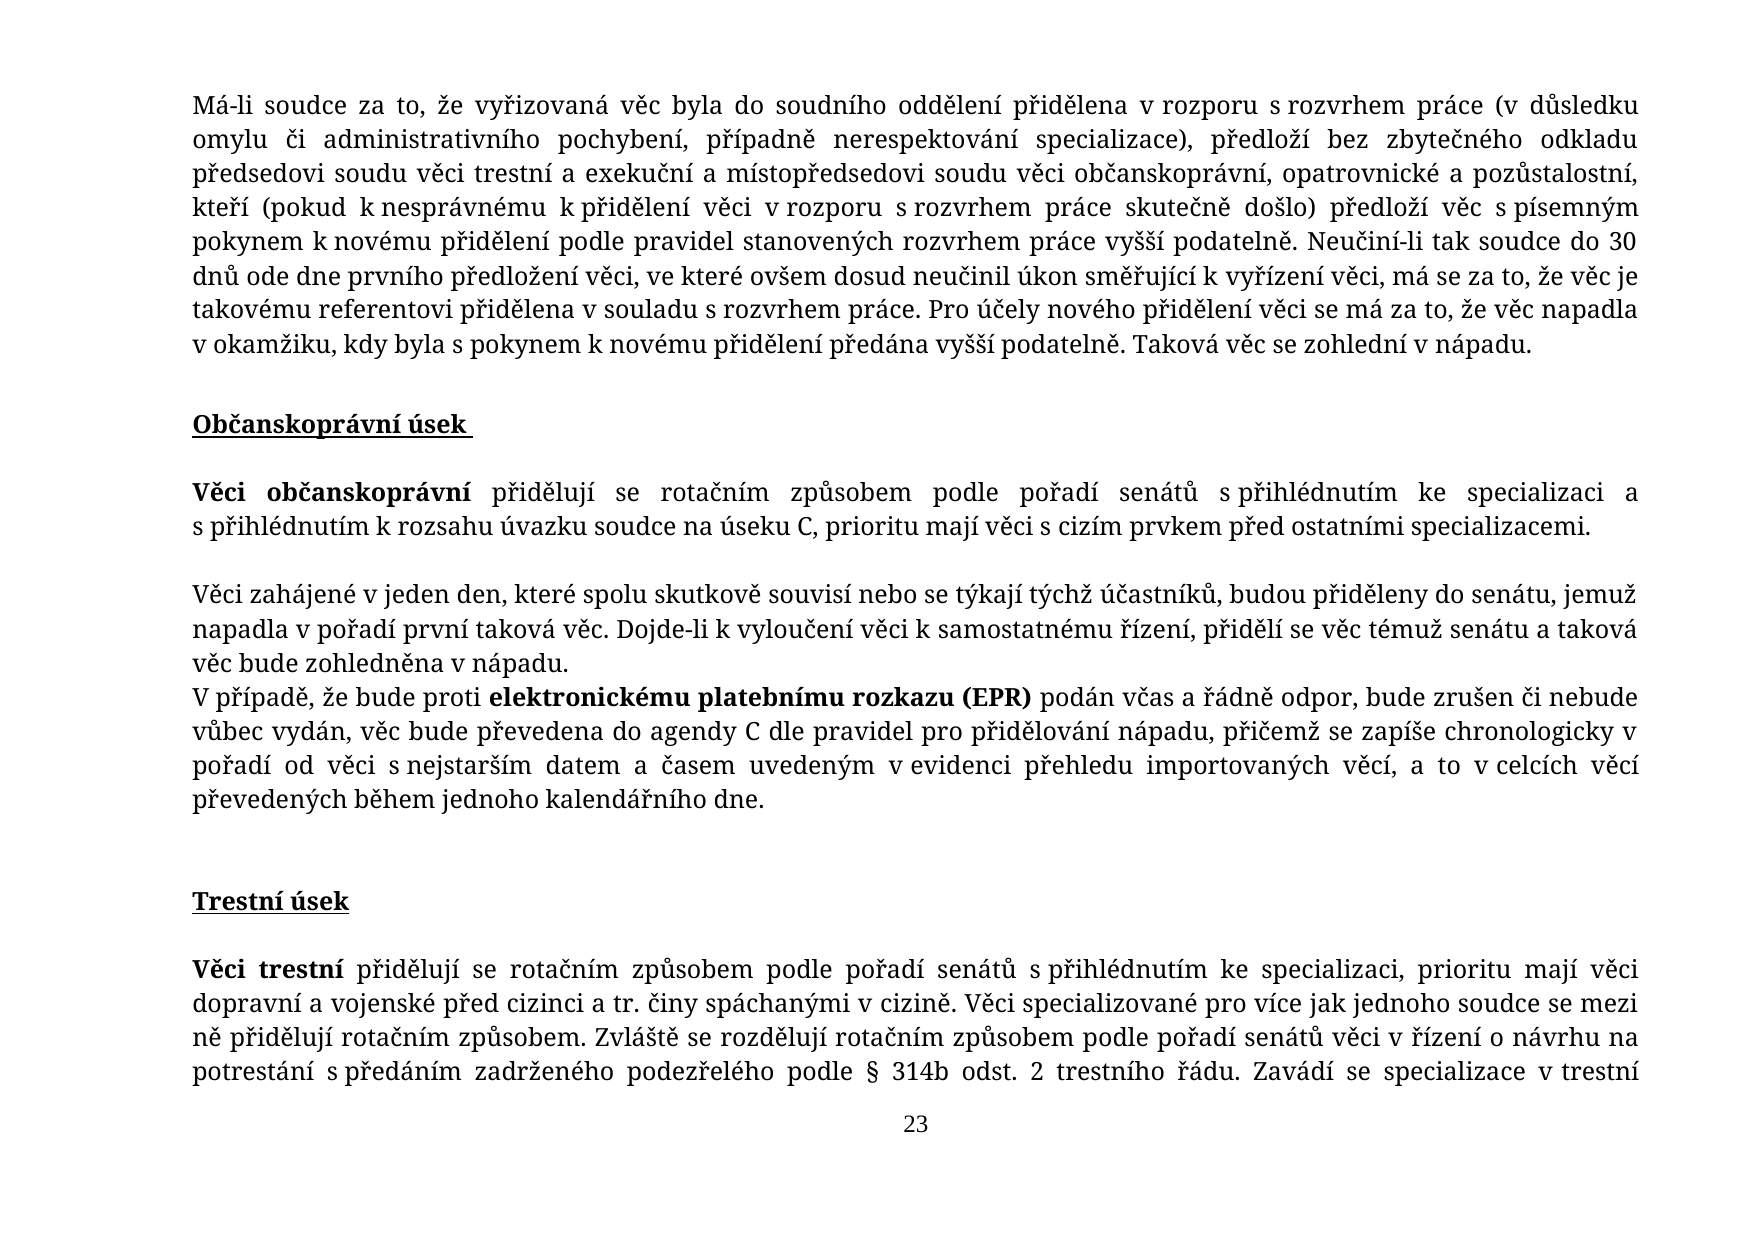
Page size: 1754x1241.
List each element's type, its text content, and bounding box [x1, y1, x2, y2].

text Věci zahájené v jeden den, které spolu skutkově souvisí nebo se týkají týchž účastníků, budou přiděleny do senátu, jemuž napadla v pořadí první taková věc. Dojde-li k vyloučení věci k samostatnému řízení, přidělí se věc témuž senátu a taková věc bude zohledněna v nápadu. [192, 577, 1639, 679]
text Občanskoprávní úsek [192, 407, 1639, 441]
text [192, 952, 1639, 1088]
text Věci občanskoprávní přidělují se rotačním způsobem podle pořadí senátů s přihlédnutím ke specializaci a s přihlédnutím k rozsahu úvazku soudce na úseku C, prioritu mají věci s cizím prvkem před ostatními specializacemi. [192, 475, 1639, 543]
text V případě, že bude proti elektronickému platebnímu rozkazu (EPR) podán včas a řádně odpor, bude zrušen či nebude vůbec vydán, věc bude převedena do agendy C dle pravidel pro přidělování nápadu, přičemž se zapíše chronologicky v pořadí od věci s nejstarším datem a časem uvedeným v evidenci přehledu importovaných věcí, a to v celcích věcí převedených během jednoho kalendářního dne. [192, 679, 1639, 816]
text Trestní úsek [192, 884, 1639, 918]
text Má-li soudce za to, že vyřizovaná věc byla do soudního oddělení přidělena v rozporu s rozvrhem práce (v důsledku omylu či administrativního pochybení, případně nerespektování specializace), předloží bez zbytečného odkladu předsedovi soudu věci trestní a exekuční a místopředsedovi soudu věci občanskoprávní, opatrovnické a pozůstalostní, kteří (pokud k nesprávnému k přidělení věci v rozporu s rozvrhem práce skutečně došlo) předloží věc s písemným pokynem k novému přidělení podle pravidel stanovených rozvrhem práce vyšší podatelně. Neučiní-li tak soudce do 30 dnů ode dne prvního předložení věci, ve které ovšem dosud neučinil úkon směřující k vyřízení věci, má se za to, že věc je takovému referentovi přidělena v souladu s rozvrhem práce. Pro účely nového přidělení věci se má za to, že věc napadla v okamžiku, kdy byla s pokynem k novému přidělení předána vyšší podatelně. Taková věc se zohlední v nápadu. [192, 88, 1639, 360]
